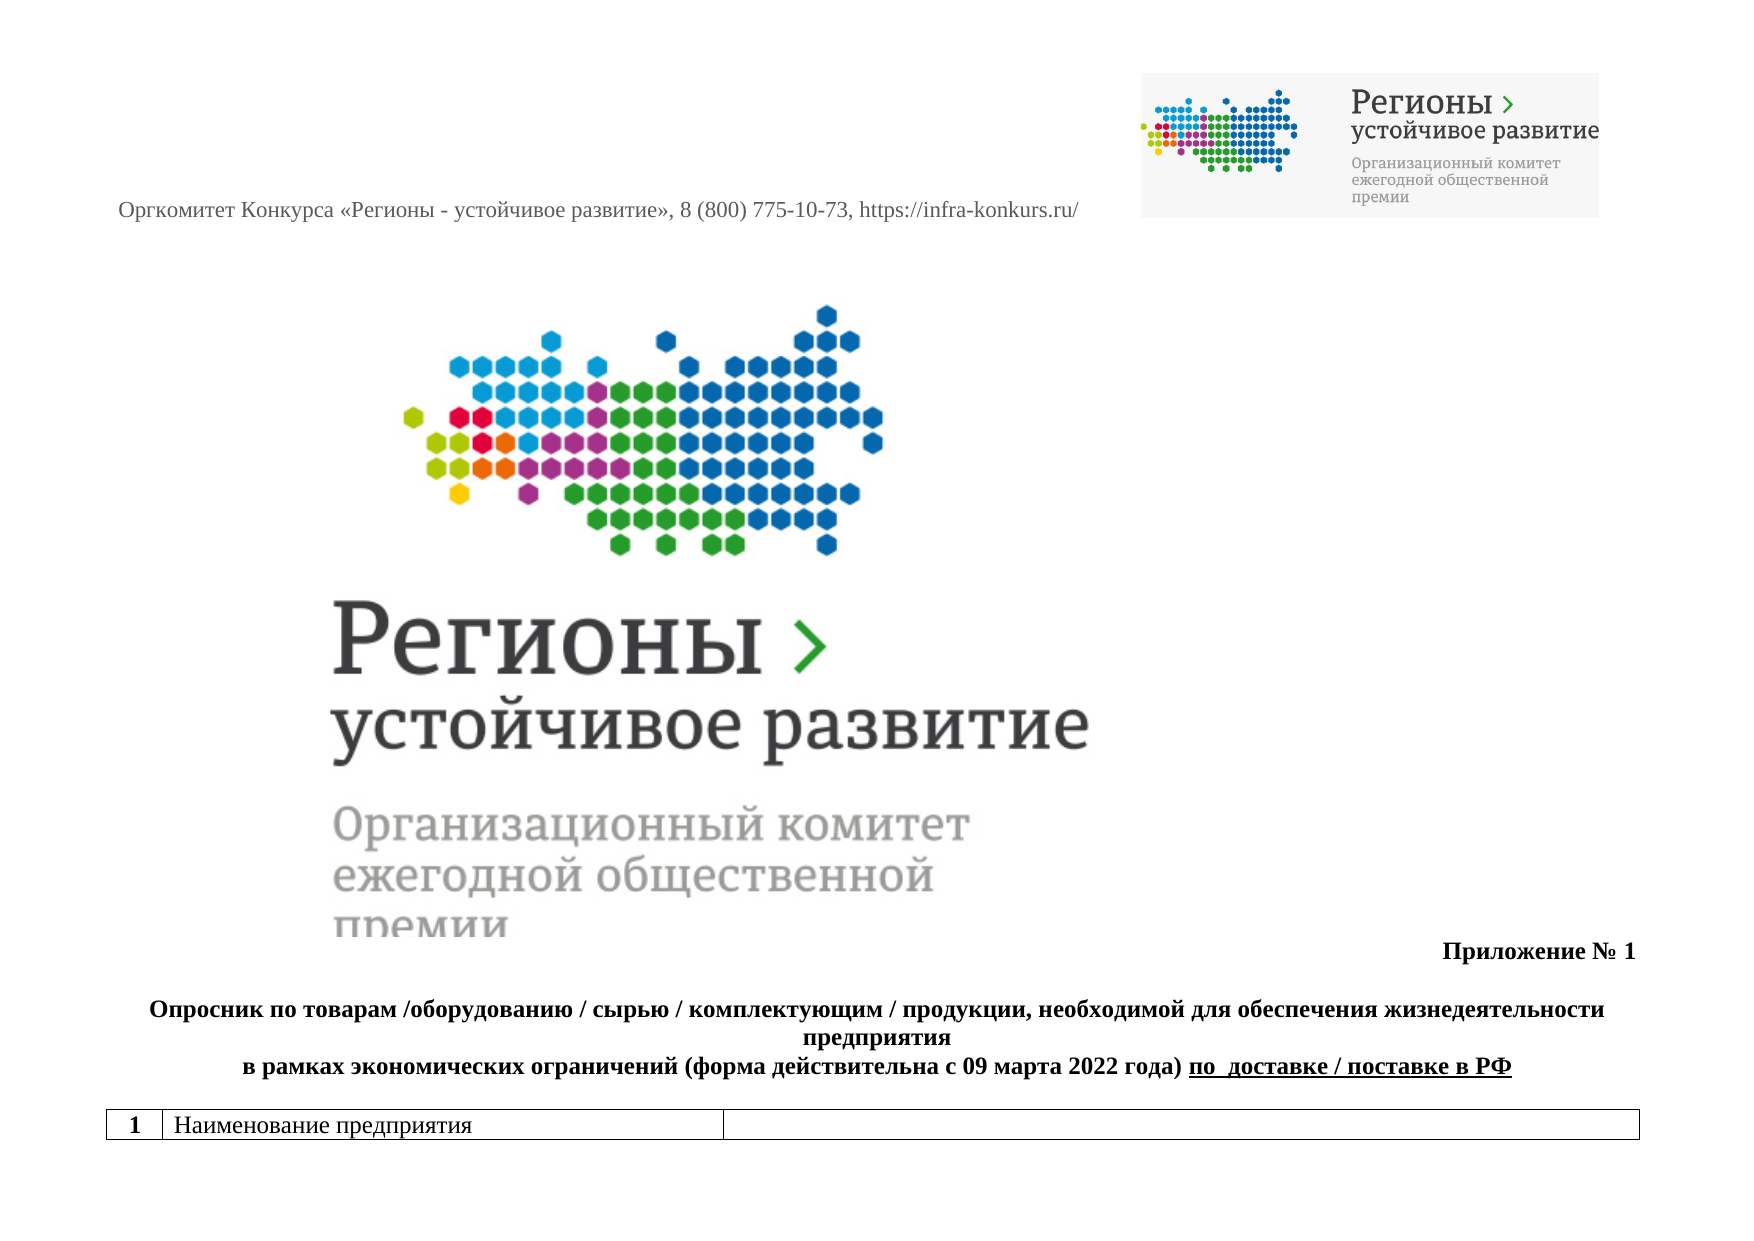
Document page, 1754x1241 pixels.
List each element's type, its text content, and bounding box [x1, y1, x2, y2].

table_header 1 [107, 1110, 162, 1138]
text в рамках экономических ограничений (форма действительна с 09 марта 2022 года) по доставке / поставке в РФ [118, 1051, 1636, 1080]
table_header [724, 1110, 1639, 1138]
picture [118, 222, 1300, 937]
text Опросник по товарам /оборудованию / сырью / комплектующим / продукции, необходимой для обеспечения жизнедеятельности предприятия [118, 994, 1636, 1051]
table_header Наименование предприятия [163, 1110, 723, 1138]
picture [1140, 73, 1599, 218]
text Приложение № 1 [118, 936, 1636, 965]
